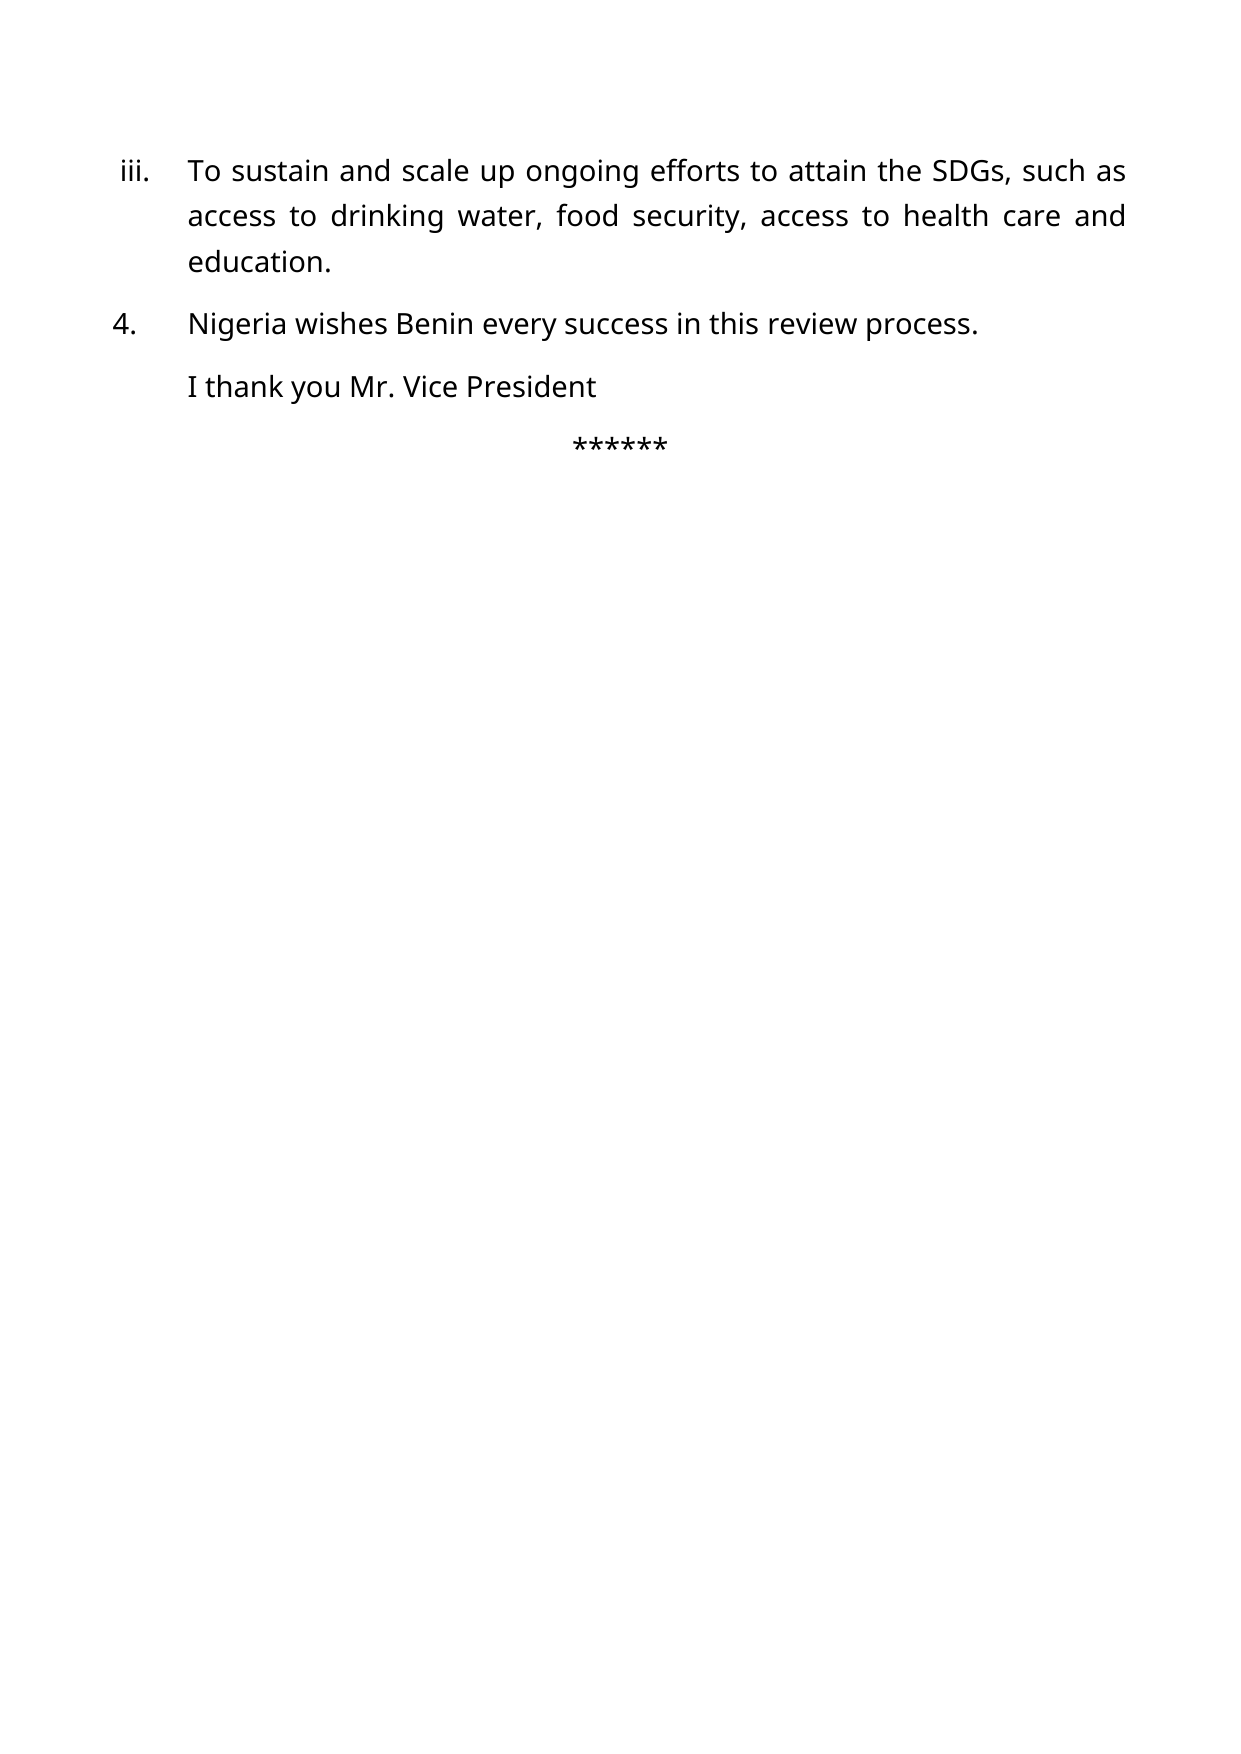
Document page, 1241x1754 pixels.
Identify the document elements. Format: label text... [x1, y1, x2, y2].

text 4. Nigeria wishes Benin every success in this review process. [112, 303, 1128, 343]
text ****** [112, 428, 1128, 468]
list To sustain and scale up ongoing efforts to attain the SDGs, such as access to drinking water, food security, access to health care and education. [150, 150, 1128, 281]
text I thank you Mr. Vice President [112, 366, 1128, 406]
